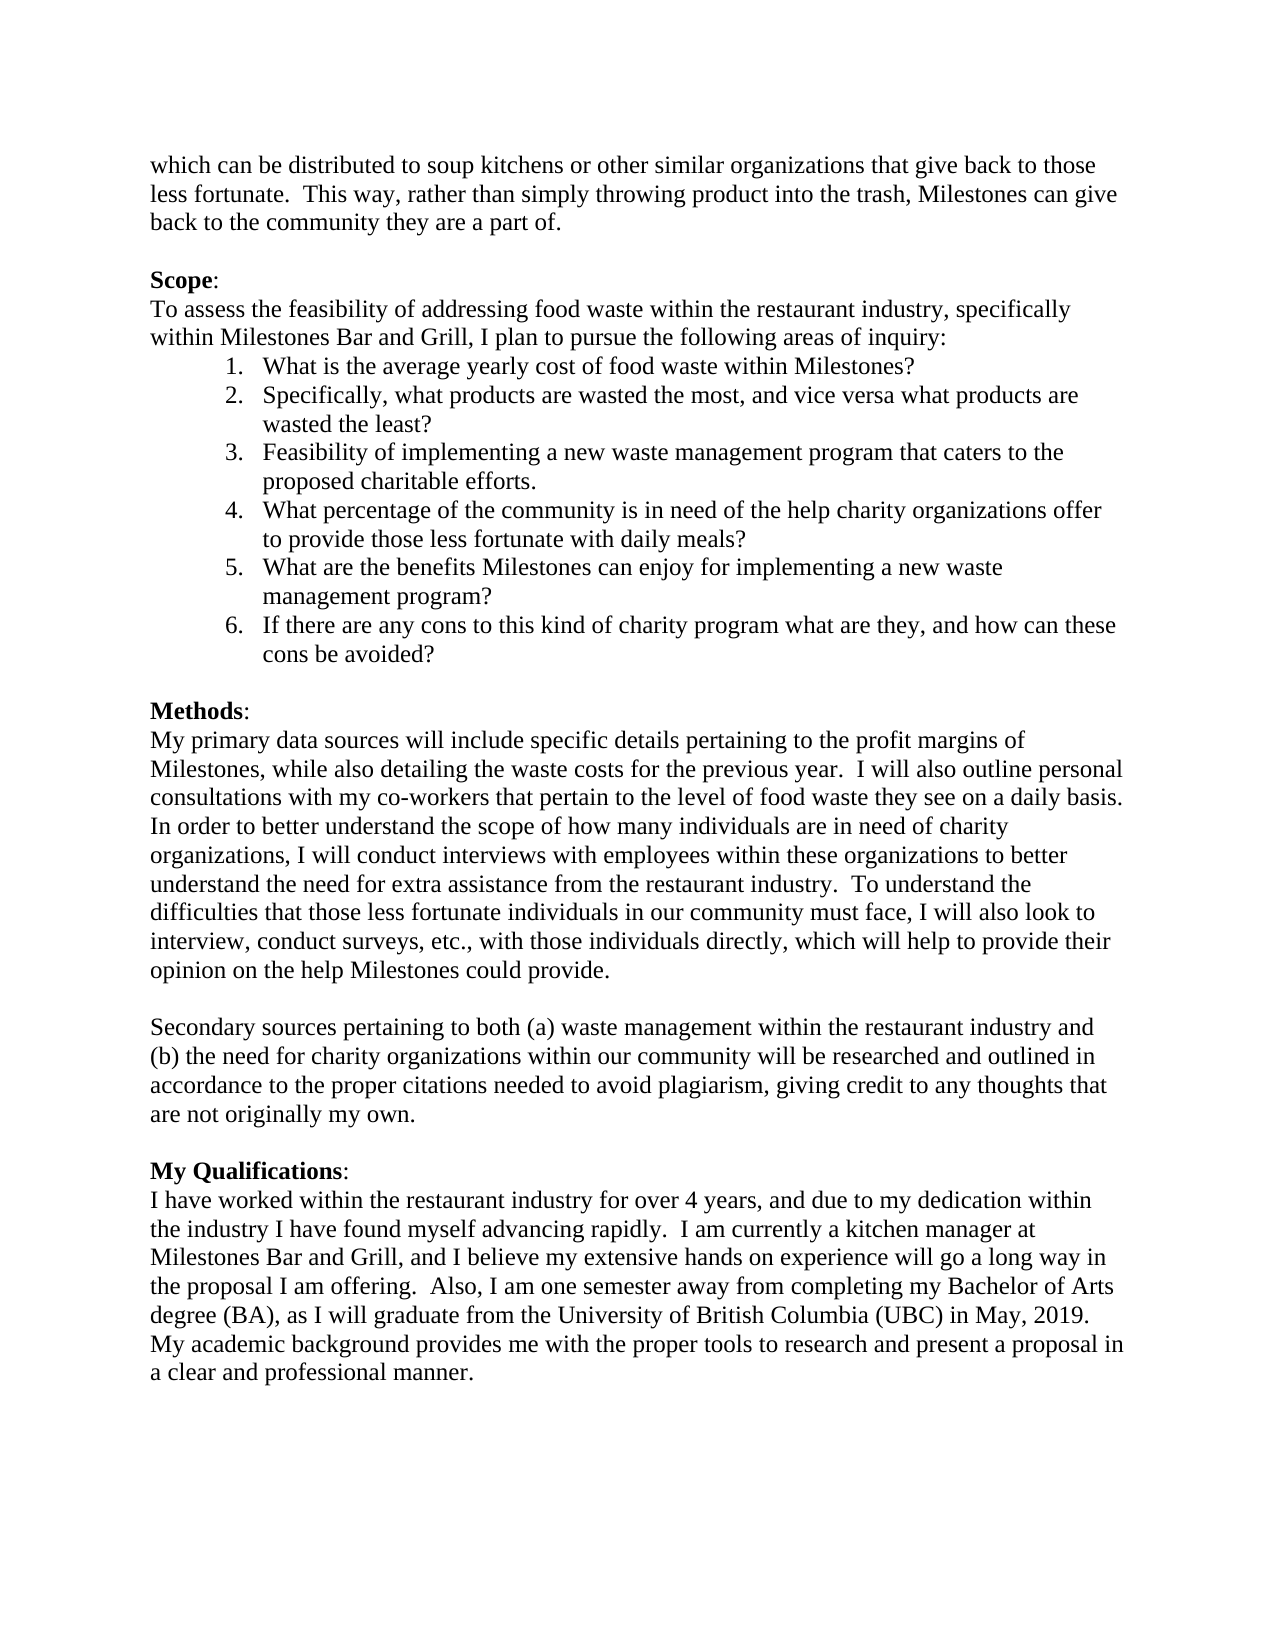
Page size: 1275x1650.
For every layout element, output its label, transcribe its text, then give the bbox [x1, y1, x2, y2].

list Specifically, what products are wasted the most, and vice versa what products are wasted the least? [225, 380, 1125, 437]
text My Qualifications: [150, 1156, 1125, 1185]
list What percentage of the community is in need of the help charity organizations offer to provide those less fortunate with daily meals? [225, 495, 1125, 552]
text I have worked within the restaurant industry for over 4 years, and due to my dedication within the industry I have found myself advancing rapidly. I am currently a kitchen manager at Milestones Bar and Grill, and I believe my extensive hands on experience will go a long way in the proposal I am offering. Also, I am one semester away from completing my Bachelor of Arts degree (BA), as I will graduate from the University of British Columbia (UBC) in May, 2019. My academic background provides me with the proper tools to research and present a proposal in a clear and professional manner. [150, 1185, 1125, 1386]
text Secondary sources pertaining to both (a) waste management within the restaurant industry and (b) the need for charity organizations within our community will be researched and outlined in accordance to the proper citations needed to avoid plagiarism, giving credit to any thoughts that are not originally my own. [150, 1012, 1125, 1127]
list If there are any cons to this kind of charity program what are they, and how can these cons be avoided? [225, 610, 1125, 667]
list What is the average yearly cost of food waste within Milestones? [225, 351, 1125, 380]
list Feasibility of implementing a new waste management program that caters to the proposed charitable efforts. [225, 437, 1125, 495]
text To assess the feasibility of addressing food waste within the restaurant industry, specifically within Milestones Bar and Grill, I plan to pursue the following areas of inquiry: [150, 294, 1125, 351]
list What are the benefits Milestones can enjoy for implementing a new waste management program? [225, 552, 1125, 610]
text My primary data sources will include specific details pertaining to the profit margins of Milestones, while also detailing the waste costs for the previous year. I will also outline personal consultations with my co-workers that pertain to the level of food waste they see on a daily basis. In order to better understand the scope of how many individuals are in need of charity organizations, I will conduct interviews with employees within these organizations to better understand the need for extra assistance from the restaurant industry. To understand the difficulties that those less fortunate individuals in our community must face, I will also look to interview, conduct surveys, etc., with those individuals directly, which will help to provide their opinion on the help Milestones could provide. [150, 725, 1125, 984]
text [150, 150, 1125, 236]
text Methods: [150, 696, 1125, 725]
text Scope: [150, 265, 1125, 294]
